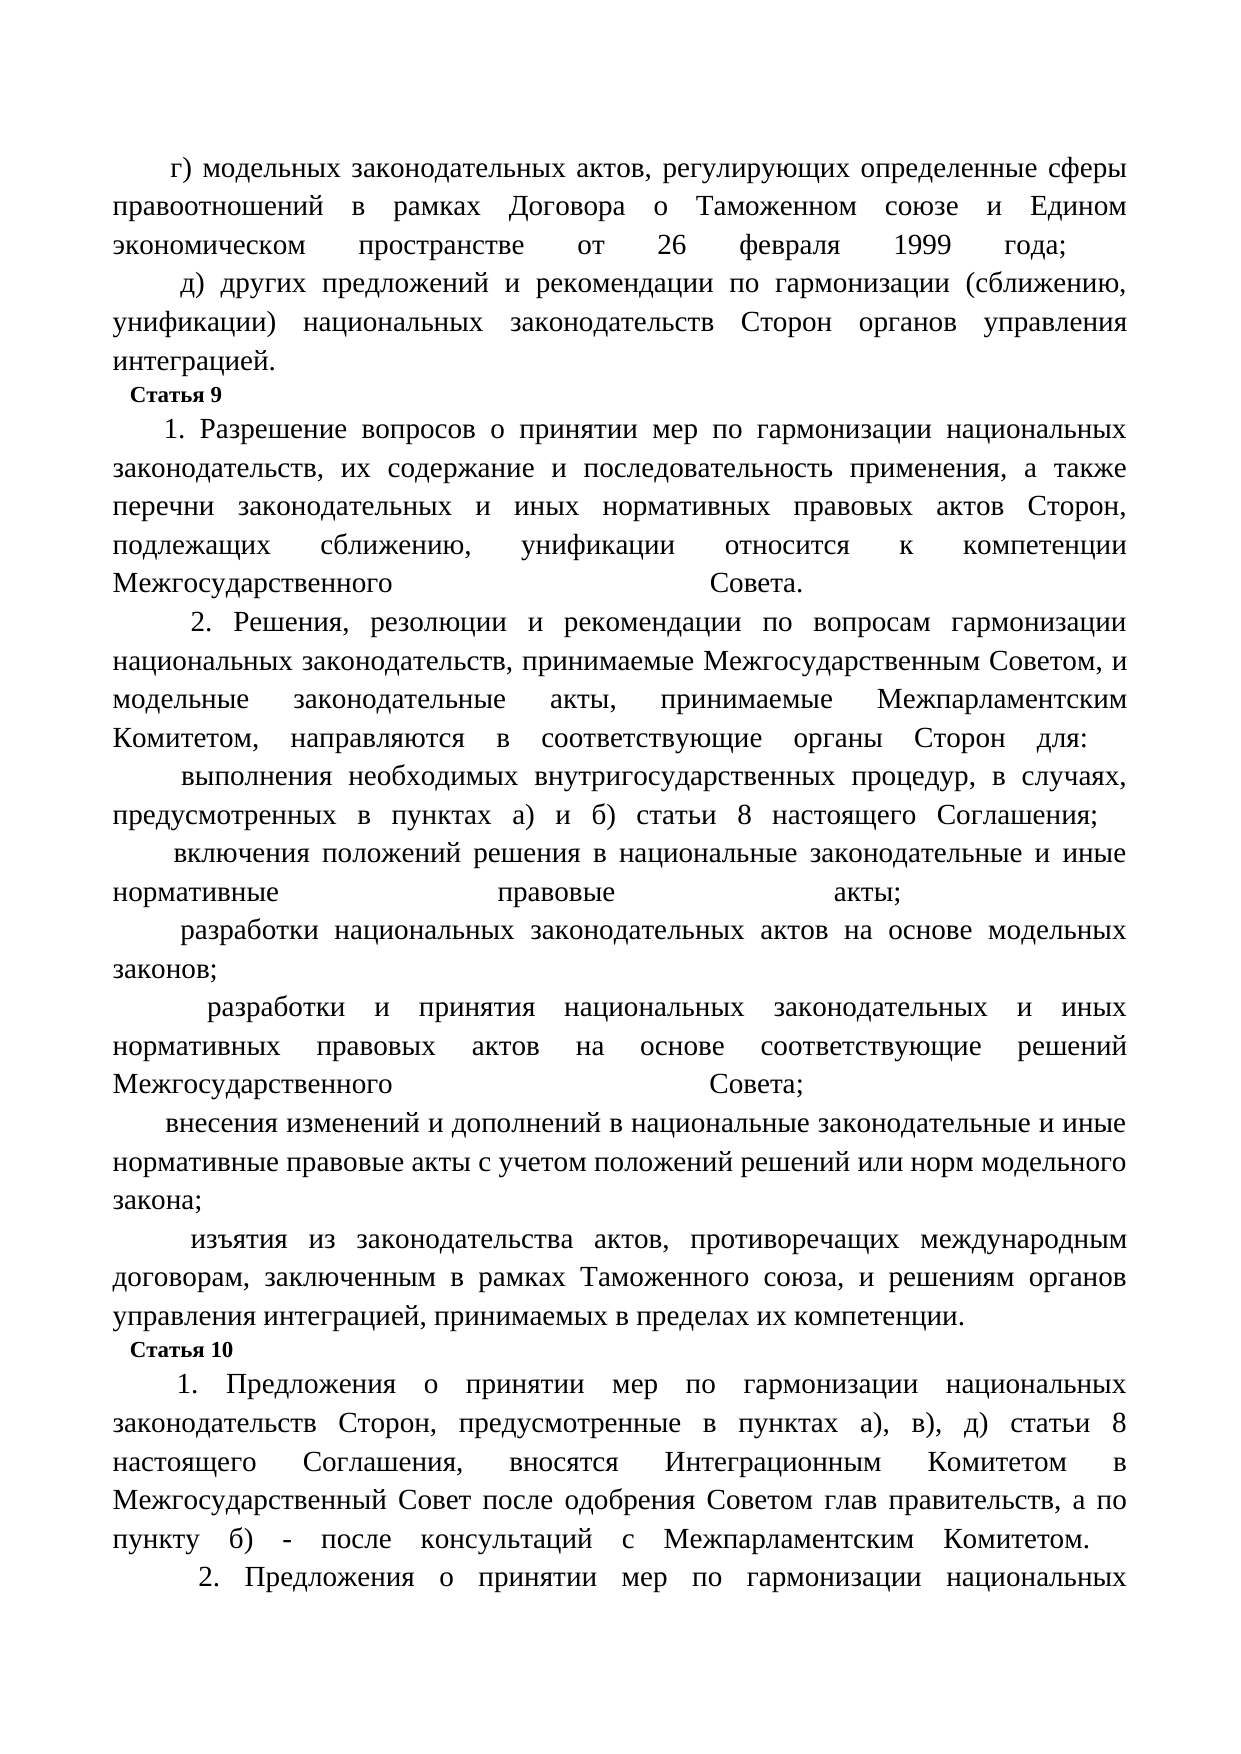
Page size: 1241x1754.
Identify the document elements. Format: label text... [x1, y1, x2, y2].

text Статья 10 [112, 1336, 1128, 1363]
text Статья 9 [112, 381, 1128, 408]
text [112, 1367, 1128, 1593]
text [112, 150, 1128, 376]
text 1. Разрешение вопросов о принятии мер по гармонизации национальных законодательств, их содержание и последовательность применения, а также перечни законодательных и иных нормативных правовых актов Сторон, подлежащих сближению, унификации относится к компетенции Межгосударственного Совета. 2. Решения, резолюции и рекомендации по вопросам гармонизации национальных законодательств, принимаемые Межгосударственным Советом, и модельные законодательные акты, принимаемые Межпарламентским Комитетом, направляются в соответствующие органы Сторон для: выполнения необходимых внутригосударственных процедур, в случаях, предусмотренных в пунктах а) и б) статьи 8 настоящего Соглашения; включения положений решения в национальные законодательные и иные нормативные правовые акты; разработки национальных законодательных актов на основе модельных законов; разработки и принятия национальных законодательных и иных нормативных правовых актов на основе соответствующие решений Межгосударственного Совета; внесения изменений и дополнений в национальные законодательные и иные нормативные правовые акты с учетом положений решений или норм модельного закона; изъятия из законодательства актов, противоречащих международным договорам, заключенным в рамках Таможенного союза, и решениям органов управления интеграцией, принимаемых в пределах их компетенции. [112, 411, 1128, 1331]
